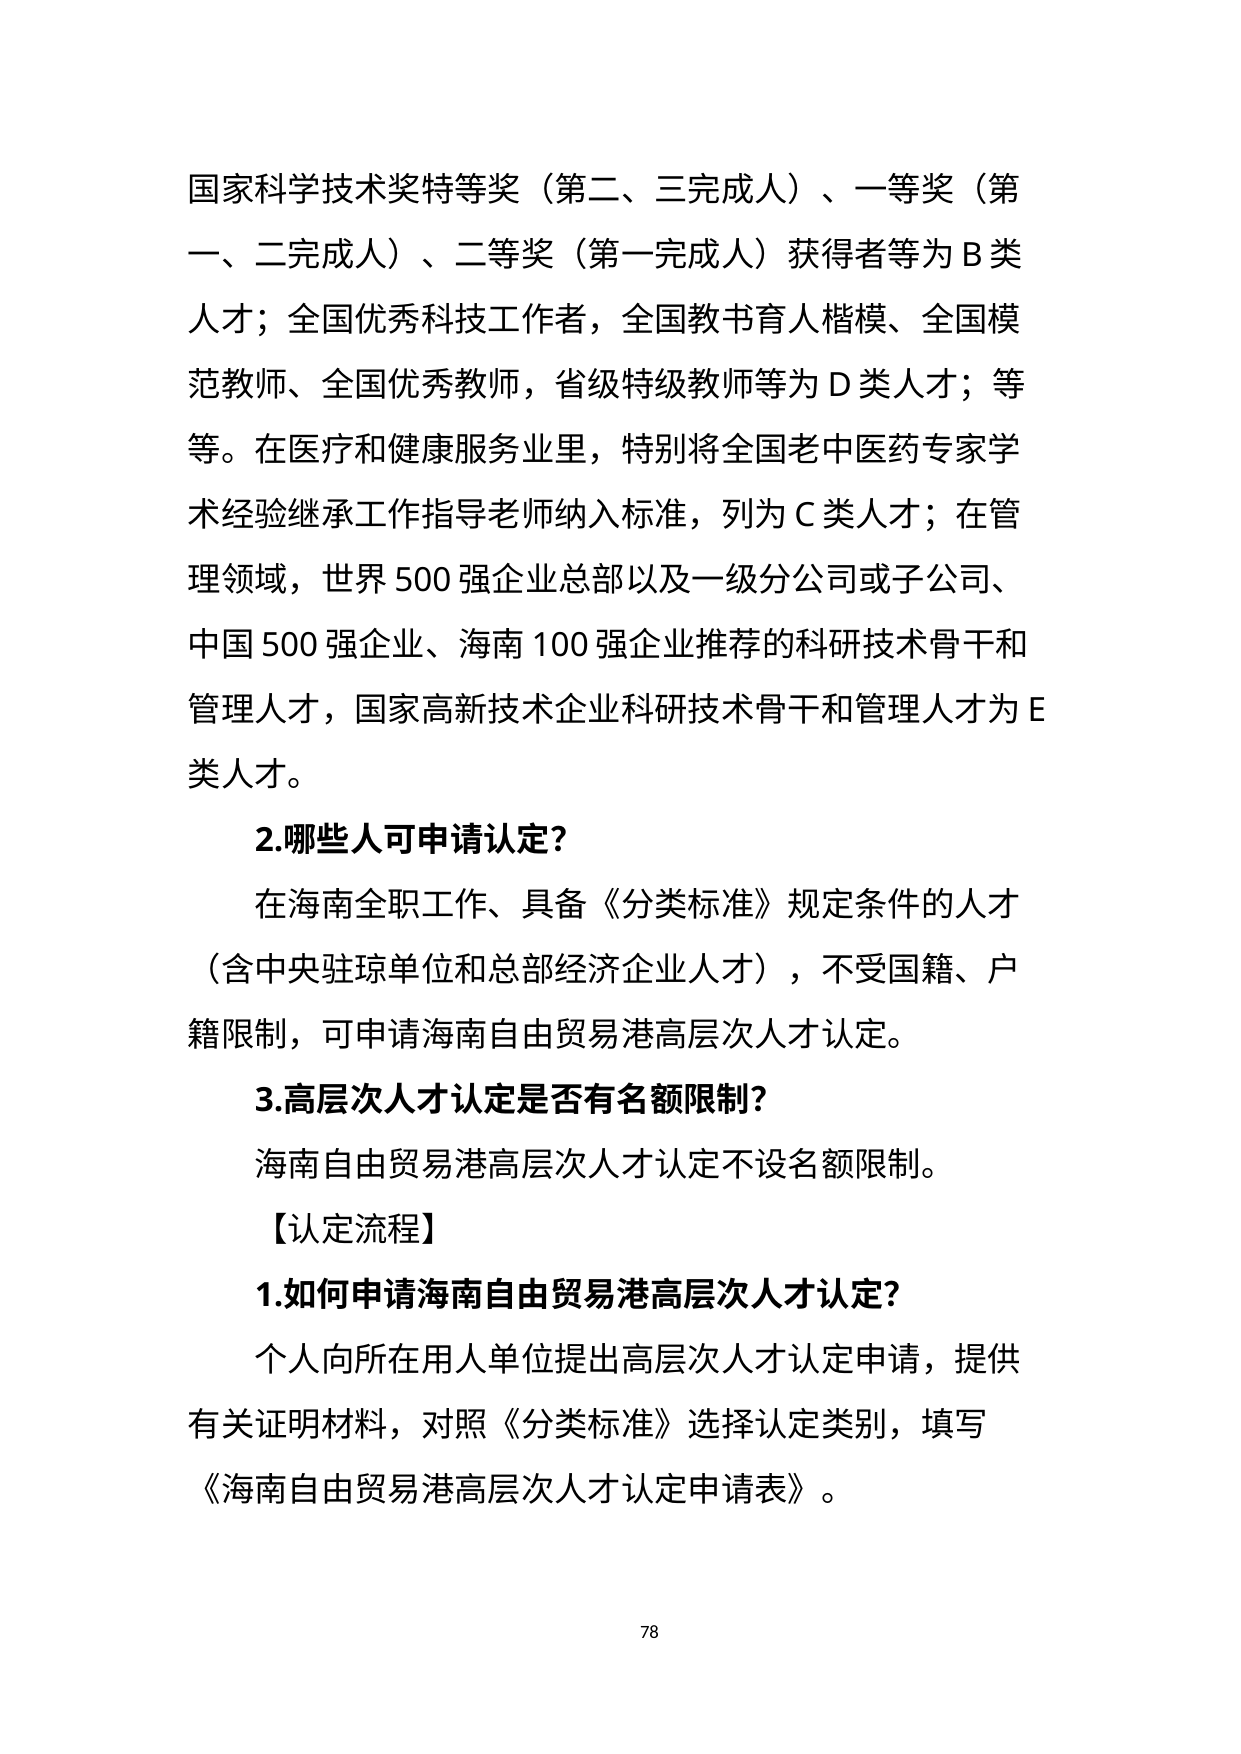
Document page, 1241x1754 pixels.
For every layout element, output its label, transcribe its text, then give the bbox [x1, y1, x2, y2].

text 海南自由贸易港高层次人才认定不设名额限制。 [187, 1129, 1053, 1194]
text 1.如何申请海南自由贸易港高层次人才认定？ [187, 1259, 1053, 1324]
text 2.哪些人可申请认定？ [187, 804, 1053, 869]
text 个人向所在用人单位提出高层次人才认定申请，提供有关证明材料，对照《分类标准》选择认定类别，填写《海南自由贸易港高层次人才认定申请表》。 [187, 1324, 1053, 1519]
text 在海南全职工作、具备《分类标准》规定条件的人才（含中央驻琼单位和总部经济企业人才），不受国籍、户籍限制，可申请海南自由贸易港高层次人才认定。 [187, 869, 1053, 1064]
text 3.高层次人才认定是否有名额限制？ [187, 1064, 1053, 1129]
text 【认定流程】 [187, 1194, 1053, 1259]
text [187, 154, 1053, 804]
